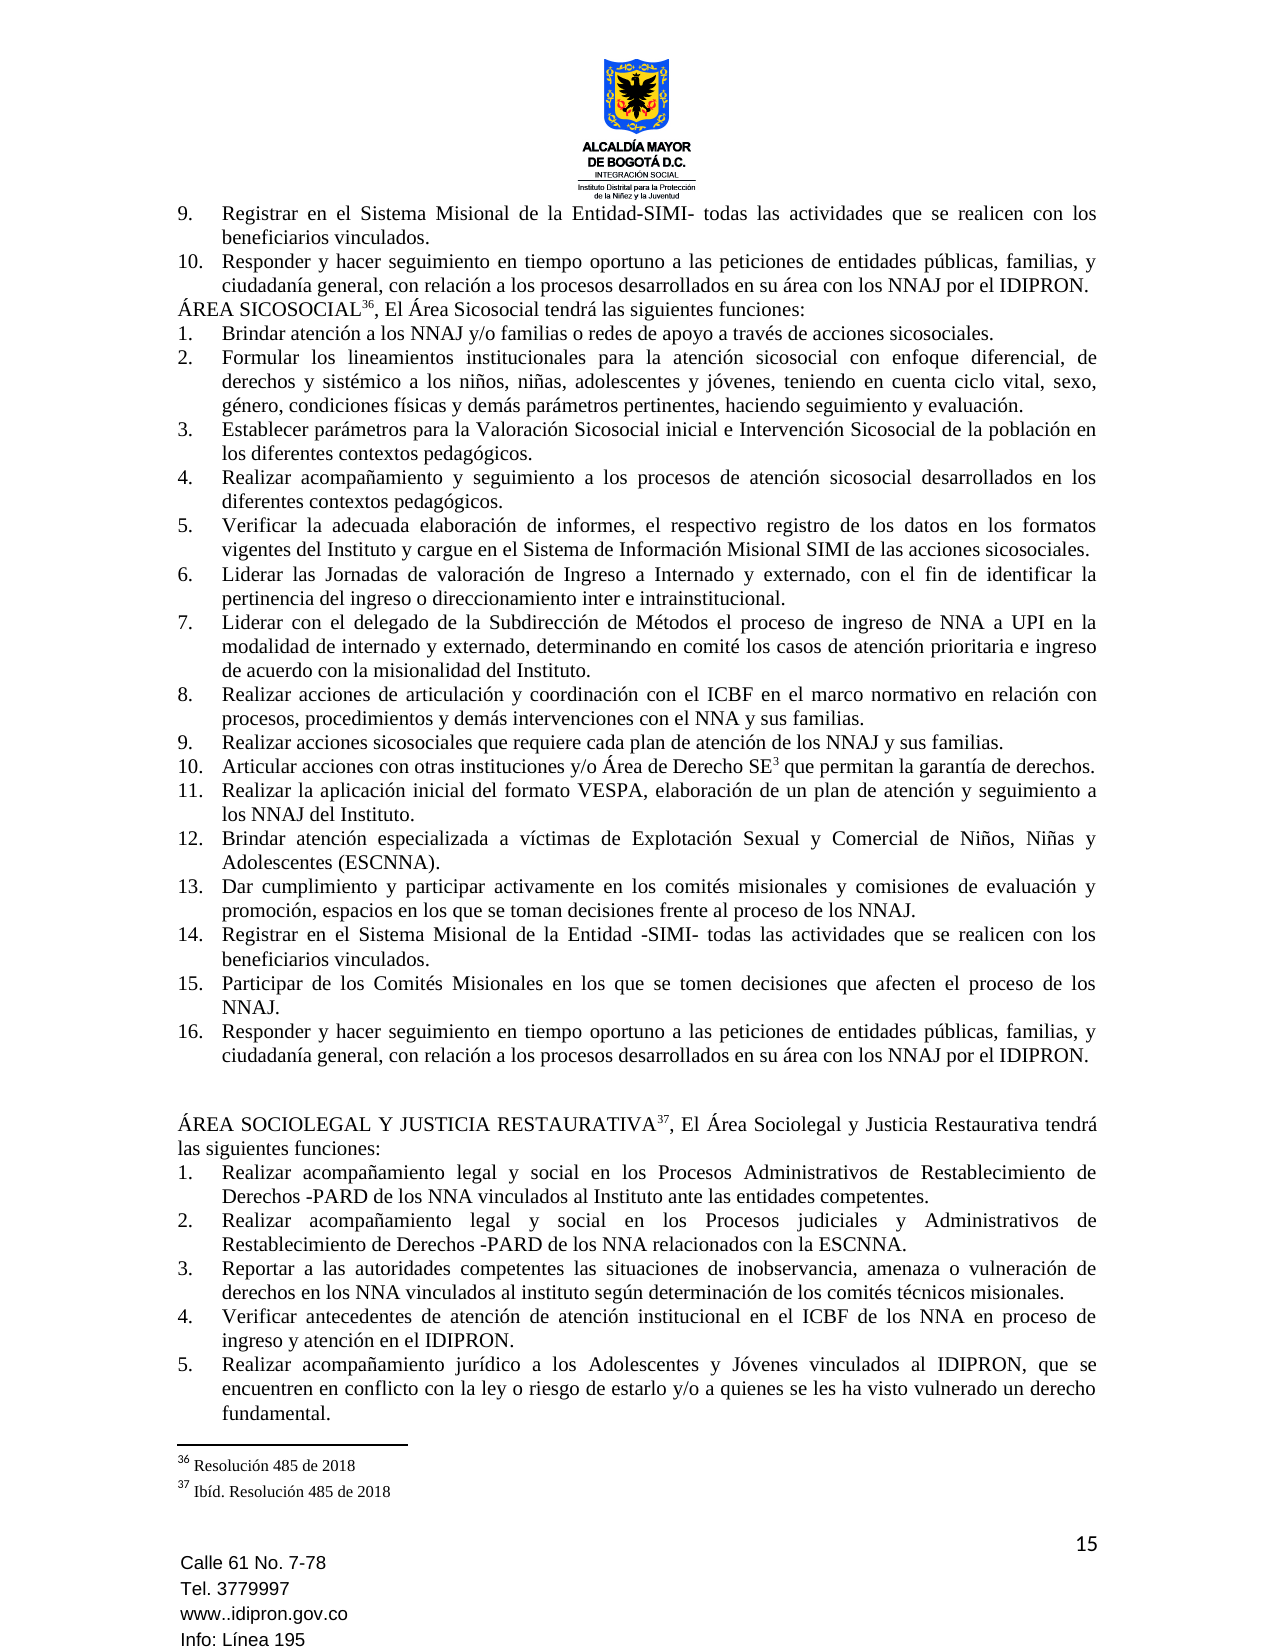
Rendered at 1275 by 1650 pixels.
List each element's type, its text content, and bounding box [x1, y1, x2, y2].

list Liderar las Jornadas de valoración de Ingreso a Internado y externado, con el fin de identificar la pertinencia del ingreso o direccionamiento inter e intrainstitucional. [177, 561, 1098, 609]
list Dar cumplimiento y participar activamente en los comités misionales y comisiones de evaluación y promoción, espacios en los que se toman decisiones frente al proceso de los NNAJ. [177, 874, 1098, 922]
list Realizar acompañamiento legal y social en los Procesos Administrativos de Restablecimiento de Derechos -PARD de los NNA vinculados al Instituto ante las entidades competentes. [177, 1160, 1098, 1208]
list Realizar acciones de articulación y coordinación con el ICBF en el marco normativo en relación con procesos, procedimientos y demás intervenciones con el NNA y sus familias. [177, 682, 1098, 730]
list Realizar acompañamiento legal y social en los Procesos judiciales y Administrativos de Restablecimiento de Derechos -PARD de los NNA relacionados con la ESCNNA. [177, 1208, 1098, 1256]
list Liderar con el delegado de la Subdirección de Métodos el proceso de ingreso de NNA a UPI en la modalidad de internado y externado, determinando en comité los casos de atención prioritaria e ingreso de acuerdo con la misionalidad del Instituto. [177, 609, 1098, 682]
list Registrar en el Sistema Misional de la Entidad-SIMI- todas las actividades que se realicen con los beneficiarios vinculados. [177, 201, 1098, 249]
list Realizar acciones sicosociales que requiere cada plan de atención de los NNAJ y sus familias. [177, 730, 1098, 754]
list Verificar la adecuada elaboración de informes, el respectivo registro de los datos en los formatos vigentes del Instituto y cargue en el Sistema de Información Misional SIMI de las acciones sicosociales. [177, 513, 1098, 561]
list Participar de los Comités Misionales en los que se tomen decisiones que afecten el proceso de los NNAJ. [177, 971, 1098, 1019]
list Establecer parámetros para la Valoración Sicosocial inicial e Intervención Sicosocial de la población en los diferentes contextos pedagógicos. [177, 417, 1098, 465]
list Registrar en el Sistema Misional de la Entidad -SIMI- todas las actividades que se realicen con los beneficiarios vinculados. [177, 922, 1098, 971]
text ÁREA SOCIOLEGAL Y JUSTICIA RESTAURATIVA, El Área Sociolegal y Justicia Restaurativa tendrá las siguientes funciones: [177, 1112, 1098, 1160]
list Articular acciones con otras instituciones y/o Área de Derecho SE3 que permitan la garantía de derechos. [177, 754, 1098, 778]
list Realizar acompañamiento y seguimiento a los procesos de atención sicosocial desarrollados en los diferentes contextos pedagógicos. [177, 465, 1098, 513]
list Verificar antecedentes de atención de atención institucional en el ICBF de los NNA en proceso de ingreso y atención en el IDIPRON. [177, 1304, 1098, 1352]
list Formular los lineamientos institucionales para la atención sicosocial con enfoque diferencial, de derechos y sistémico a los niños, niñas, adolescentes y jóvenes, teniendo en cuenta ciclo vital, sexo, género, condiciones físicas y demás parámetros pertinentes, haciendo seguimiento y evaluación. [177, 345, 1098, 417]
list Realizar la aplicación inicial del formato VESPA, elaboración de un plan de atención y seguimiento a los NNAJ del Instituto. [177, 778, 1098, 826]
picture [574, 59, 701, 201]
list Responder y hacer seguimiento en tiempo oportuno a las peticiones de entidades públicas, familias, y ciudadanía general, con relación a los procesos desarrollados en su área con los NNAJ por el IDIPRON. [177, 1019, 1098, 1067]
list Responder y hacer seguimiento en tiempo oportuno a las peticiones de entidades públicas, familias, y ciudadanía general, con relación a los procesos desarrollados en su área con los NNAJ por el IDIPRON. [177, 249, 1098, 297]
text ÁREA SICOSOCIAL, El Área Sicosocial tendrá las siguientes funciones: [177, 297, 1098, 321]
list Brindar atención a los NNAJ y/o familias o redes de apoyo a través de acciones sicosociales. [177, 321, 1098, 345]
list Brindar atención especializada a víctimas de Explotación Sexual y Comercial de Niños, Niñas y Adolescentes (ESCNNA). [177, 826, 1098, 874]
list Realizar acompañamiento jurídico a los Adolescentes y Jóvenes vinculados al IDIPRON, que se encuentren en conflicto con la ley o riesgo de estarlo y/o a quienes se les ha visto vulnerado un derecho fundamental. [177, 1352, 1098, 1424]
list Reportar a las autoridades competentes las situaciones de inobservancia, amenaza o vulneración de derechos en los NNA vinculados al instituto según determinación de los comités técnicos misionales. [177, 1256, 1098, 1304]
